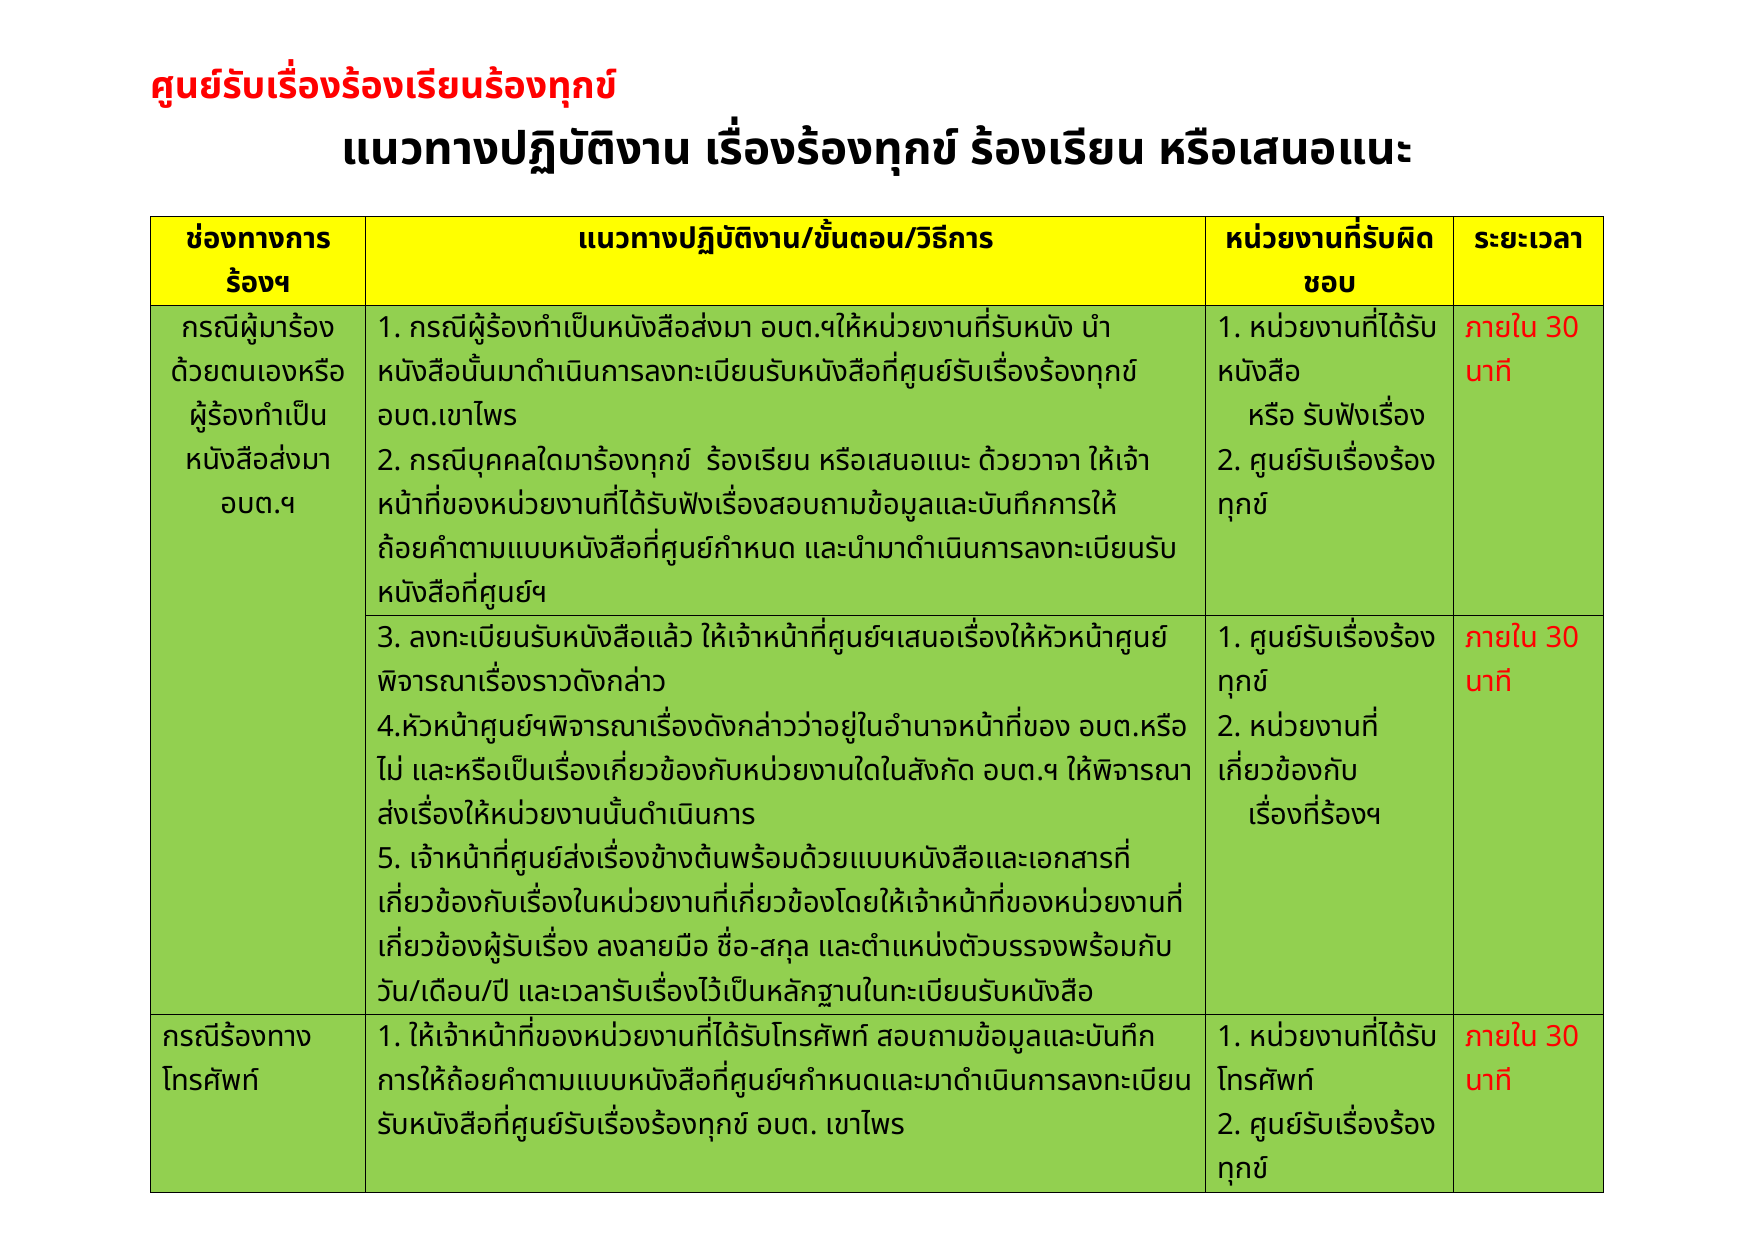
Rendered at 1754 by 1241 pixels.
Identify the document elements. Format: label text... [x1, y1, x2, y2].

table_cell 3. ลงทะเบียนรับหนังสือแล้ว ให้เจ้าหน้าที่ศูนย์ฯเสนอเรื่องให้หัวหน้าศูนย์พิจารณาเรื่องราวดังกล่าว 4.หัวหน้าศูนย์ฯพิจารณาเรื่องดังกล่าวว่าอยู่ในอำนาจหน้าที่ของ อบต.หรือไม่ และหรือเป็นเรื่องเกี่ยวข้องกับหน่วยงานใดในสังกัด อบต.ฯ ให้พิจารณาส่งเรื่องให้หน่วยงานนั้นดำเนินการ 5. เจ้าหน้าที่ศูนย์ส่งเรื่องข้างต้นพร้อมด้วยแบบหนังสือและเอกสารที่เกี่ยวข้องกับเรื่องในหน่วยงานที่เกี่ยวข้องโดยให้เจ้าหน้าที่ของหน่วยงานที่เกี่ยวข้องผู้รับเรื่อง ลงลายมือ ชื่อ-สกุล และตำแหน่งตัวบรรจงพร้อมกับ วัน/เดือน/ปี และเวลารับเรื่องไว้เป็นหลักฐานในทะเบียนรับหนังสือ [366, 616, 1205, 1014]
table_cell 1. ให้เจ้าหน้าที่ของหน่วยงานที่ได้รับโทรศัพท์ สอบถามข้อมูลและบันทึกการให้ถ้อยคำตามแบบหนังสือที่ศูนย์ฯกำหนดและมาดำเนินการลงทะเบียนรับหนังสือที่ศูนย์รับเรื่องร้องทุกข์ อบต. เขาไพร [366, 1015, 1205, 1192]
table_header แนวทางปฏิบัติงาน/ขั้นตอน/วิธีการ [366, 217, 1205, 305]
table_header ช่องทางการร้องฯ [151, 217, 365, 305]
table_cell กรณีร้องทางโทรศัพท์ [151, 1015, 365, 1192]
table_header ระยะเวลา [1454, 217, 1603, 305]
table_cell ภายใน 30 นาที [1454, 306, 1603, 615]
table_cell 1. กรณีผู้ร้องทำเป็นหนังสือส่งมา อบต.ฯให้หน่วยงานที่รับหนัง นำหนังสือนั้นมาดำเนินการลงทะเบียนรับหนังสือที่ศูนย์รับเรื่องร้องทุกข์ อบต.เขาไพร 2. กรณีบุคคลใดมาร้องทุกข์ ร้องเรียน หรือเสนอแนะ ด้วยวาจา ให้เจ้าหน้าที่ของหน่วยงานที่ได้รับฟังเรื่องสอบถามข้อมูลและบันทึกการให้ถ้อยคำตามแบบหนังสือที่ศูนย์กำหนด และนำมาดำเนินการลงทะเบียนรับหนังสือที่ศูนย์ฯ [366, 306, 1205, 615]
text ศูนย์รับเรื่องร้องเรียนร้องทุกข์ [150, 59, 1604, 116]
table_cell 1. หน่วยงานที่ได้รับหนังสือ หรือ รับฟังเรื่อง 2. ศูนย์รับเรื่องร้องทุกข์ [1206, 306, 1453, 615]
table_cell ภายใน 30 นาที [1454, 1015, 1603, 1192]
table_cell 1. ศูนย์รับเรื่องร้องทุกข์ 2. หน่วยงานที่เกี่ยวข้องกับ เรื่องที่ร้องฯ [1206, 616, 1453, 1014]
table_cell ภายใน 30 นาที [1454, 616, 1603, 1014]
table_header หน่วยงานที่รับผิดชอบ [1206, 217, 1453, 305]
text แนวทางปฏิบัติงาน เรื่องร้องทุกข์ ร้องเรียน หรือเสนอแนะ [150, 116, 1604, 185]
table_cell 1. หน่วยงานที่ได้รับโทรศัพท์ 2. ศูนย์รับเรื่องร้องทุกข์ [1206, 1015, 1453, 1192]
table_cell กรณีผู้มาร้องด้วยตนเองหรือ ผู้ร้องทำเป็นหนังสือส่งมา อบต.ฯ [151, 306, 365, 1014]
